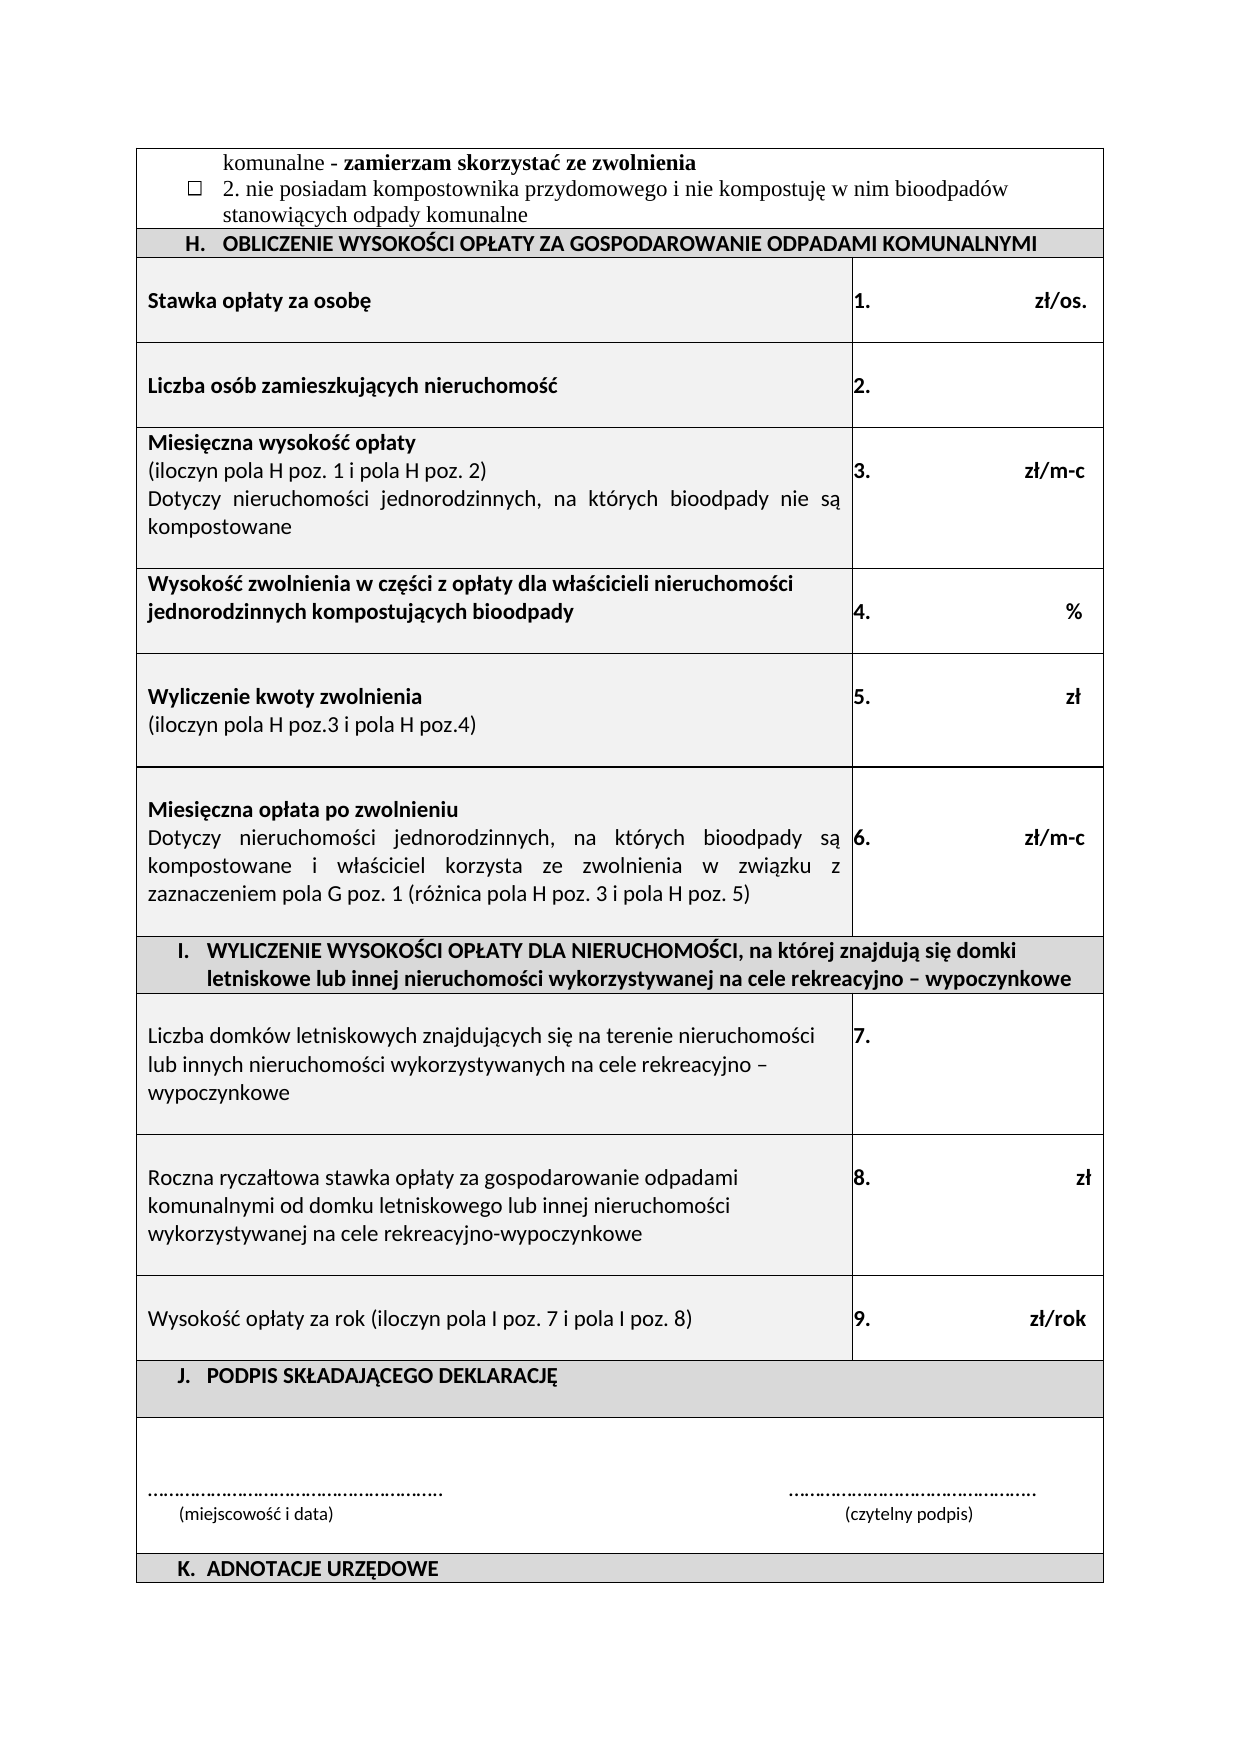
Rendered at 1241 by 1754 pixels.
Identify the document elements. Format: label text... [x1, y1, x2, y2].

table_cell ……………………………………………….. ……………………………………….. (miejscowość i data) (czytelny podpis) [137, 1418, 1103, 1553]
table_cell WYLICZENIE WYSOKOŚCI OPŁATY DLA NIERUCHOMOŚCI, na której znajdują się domki letniskowe lub innej nieruchomości wykorzystywanej na cele rekreacyjno – wypoczynkowe [137, 937, 1103, 993]
table_cell OBLICZENIE WYSOKOŚCI OPŁATY ZA GOSPODAROWANIE ODPADAMI KOMUNALNYMI [137, 229, 1103, 257]
table_cell [853, 994, 1103, 1134]
table_cell Stawka opłaty za osobę [137, 258, 852, 342]
picture [186, 179, 203, 197]
table_cell Wysokość opłaty za rok (iloczyn pola I poz. 7 i pola I poz. 8) [137, 1276, 852, 1360]
table_cell Liczba domków letniskowych znajdujących się na terenie nieruchomości lub innych nieruchomości wykorzystywanych na cele rekreacyjno – wypoczynkowe [137, 994, 852, 1134]
table_cell Miesięczna wysokość opłaty (iloczyn pola H poz. 1 i pola H poz. 2) Dotyczy nieruchomości jednorodzinnych, na których bioodpady nie są kompostowane [137, 428, 852, 568]
table_cell % [853, 569, 1103, 653]
table_cell zł [853, 1135, 1103, 1275]
table_cell zł [853, 654, 1103, 766]
table_cell PODPIS SKŁADAJĄCEGO DEKLARACJĘ [137, 1361, 1103, 1417]
table_cell Wysokość zwolnienia w części z opłaty dla właścicieli nieruchomości jednorodzinnych kompostujących bioodpady [137, 569, 852, 653]
table_cell zł/m-c [853, 428, 1103, 568]
table_cell zł/rok [853, 1276, 1103, 1360]
table_cell zł/m-c [853, 768, 1103, 936]
table_cell Liczba osób zamieszkujących nieruchomość [137, 343, 852, 427]
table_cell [137, 149, 1103, 228]
table_cell ADNOTACJE URZĘDOWE [137, 1554, 1103, 1582]
table_cell Wyliczenie kwoty zwolnienia (iloczyn pola H poz.3 i pola H poz.4) [137, 654, 852, 766]
table_cell Miesięczna opłata po zwolnieniu Dotyczy nieruchomości jednorodzinnych, na których bioodpady są kompostowane i właściciel korzysta ze zwolnienia w związku z zaznaczeniem pola G poz. 1 (różnica pola H poz. 3 i pola H poz. 5) [137, 768, 852, 936]
table_cell zł/os. [853, 258, 1103, 342]
table_cell Roczna ryczałtowa stawka opłaty za gospodarowanie odpadami komunalnymi od domku letniskowego lub innej nieruchomości wykorzystywanej na cele rekreacyjno-wypoczynkowe [137, 1135, 852, 1275]
table_cell [853, 343, 1103, 427]
